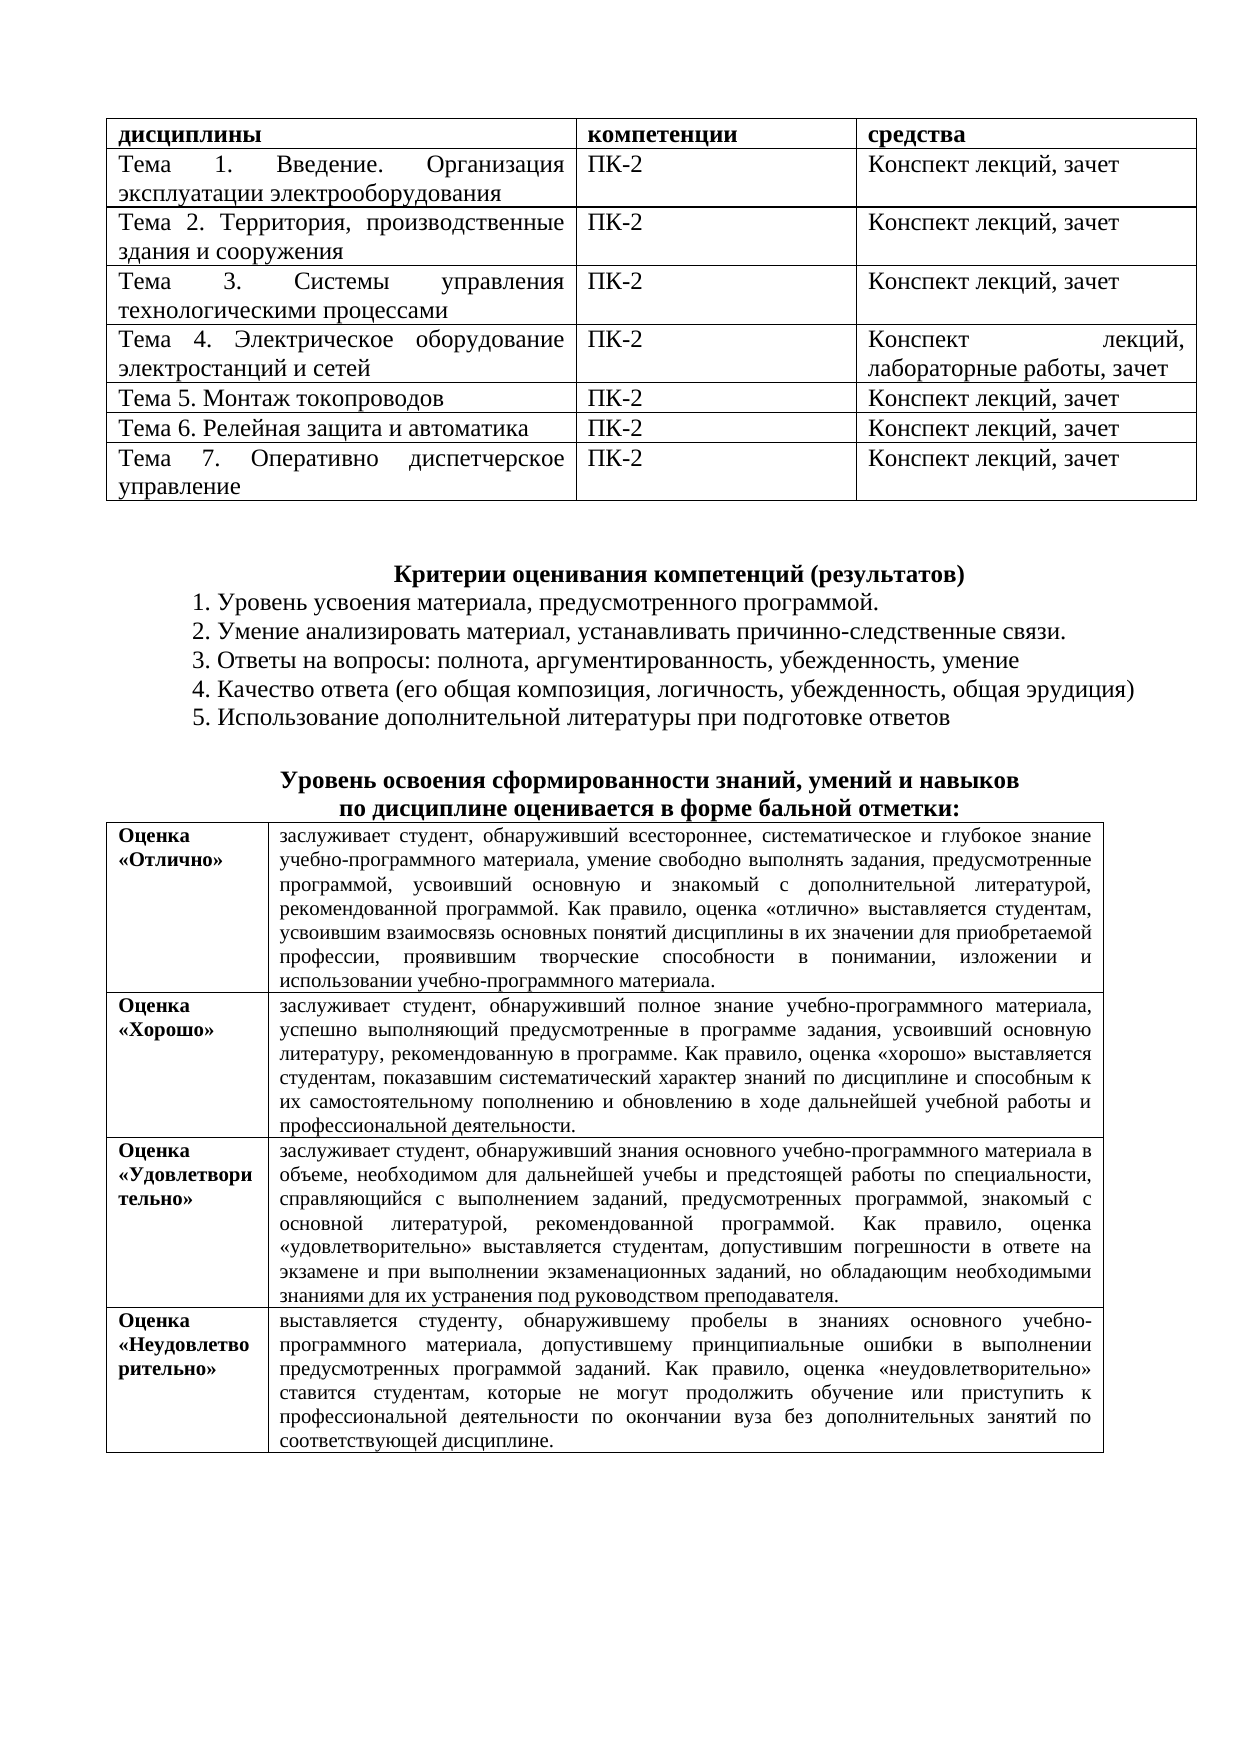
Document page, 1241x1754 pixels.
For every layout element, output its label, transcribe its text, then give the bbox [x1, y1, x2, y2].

table_cell Конспект лекций, зачет [857, 443, 1196, 500]
table_cell Тема 6. Релейная защита и автоматика [107, 413, 576, 442]
text 5. Использование дополнительной литературы при подготовке ответов [118, 702, 1181, 731]
table_cell Тема 3. Системы управления технологическими процессами [107, 266, 576, 323]
text по дисциплине оценивается в форме бальной отметки: [118, 793, 1181, 822]
table_cell Конспект лекций, зачет [857, 383, 1196, 412]
table_cell ПК-2 [577, 443, 856, 500]
table_cell ПК-2 [577, 208, 856, 265]
table_cell Оценка «Удовлетворительно» [107, 1138, 268, 1307]
text Уровень освоения сформированности знаний, умений и навыков [118, 765, 1181, 793]
table_cell ПК-2 [577, 266, 856, 323]
table_header заслуживает студент, обнаруживший всестороннее, систематическое и глубокое знание учебно-программного материала, умение свободно выполнять задания, предусмотренные программой, усвоивший основную и знакомый с дополнительной литературой, рекомендованной программой. Как правило, оценка «отлично» выставляется студентам, усвоившим взаимосвязь основных понятий дисциплины в их значении для приобретаемой профессии, проявившим творческие способности в понимании, изложении и использовании учебно-программного материала. [269, 823, 1103, 992]
table_cell Конспект лекций, зачет [857, 413, 1196, 442]
table_cell Тема 4. Электрическое оборудование электростанций и сетей [107, 325, 576, 382]
table_cell Тема 5. Монтаж токопроводов [107, 383, 576, 412]
table_cell Оценка «Неудовлетворительно» [107, 1308, 268, 1452]
table_cell Конспект лекций, зачет [857, 149, 1196, 206]
table_cell выставляется студенту, обнаружившему пробелы в знаниях основного учебно-программного материала, допустившему принципиальные ошибки в выполнении предусмотренных программой заданий. Как правило, оценка «неудовлетворительно» ставится студентам, которые не могут продолжить обучение или приступить к профессиональной деятельности по окончании вуза без дополнительных занятий по соответствующей дисциплине. [269, 1308, 1103, 1452]
text 2. Умение анализировать материал, устанавливать причинно-следственные связи. [118, 616, 1181, 645]
table_cell Конспект лекций, зачет [857, 266, 1196, 323]
table_cell Конспект лекций, зачет [857, 208, 1196, 265]
table_cell Оценка «Хорошо» [107, 993, 268, 1137]
table_header Оценка «Отлично» [107, 823, 268, 992]
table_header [107, 119, 576, 148]
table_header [577, 119, 856, 148]
table_cell ПК-2 [577, 149, 856, 206]
table_cell ПК-2 [577, 325, 856, 382]
table_cell ПК-2 [577, 383, 856, 412]
text 3. Ответы на вопросы: полнота, аргументированность, убежденность, умение [118, 645, 1181, 674]
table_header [857, 119, 1196, 148]
table_cell Тема 2. Территория, производственные здания и сооружения [107, 208, 576, 265]
text 1. Уровень усвоения материала, предусмотренного программой. [118, 587, 1181, 616]
table_cell Тема 1. Введение. Организация эксплуатации электрооборудования [107, 149, 576, 206]
table_cell Конспект лекций, лабораторные работы, зачет [857, 325, 1196, 382]
text 4. Качество ответа (его общая композиция, логичность, убежденность, общая эрудиция) [118, 674, 1181, 702]
table_cell заслуживает студент, обнаруживший знания основного учебно-программного материала в объеме, необходимом для дальнейшей учебы и предстоящей работы по специальности, справляющийся с выполнением заданий, предусмотренных программой, знакомый с основной литературой, рекомендованной программой. Как правило, оценка «удовлетворительно» выставляется студентам, допустившим погрешности в ответе на экзамене и при выполнении экзаменационных заданий, но обладающим необходимыми знаниями для их устранения под руководством преподавателя. [269, 1138, 1103, 1307]
table_cell заслуживает студент, обнаруживший полное знание учебно-программного материала, успешно выполняющий предусмотренные в программе задания, усвоивший основную литературу, рекомендованную в программе. Как правило, оценка «хорошо» выставляется студентам, показавшим систематический характер знаний по дисциплине и способным к их самостоятельному пополнению и обновлению в ходе дальнейшей учебной работы и профессиональной деятельности. [269, 993, 1103, 1137]
table_cell ПК-2 [577, 413, 856, 442]
table_cell Тема 7. Оперативно диспетчерское управление [107, 443, 576, 500]
text Критерии оценивания компетенций (результатов) [118, 559, 1181, 587]
